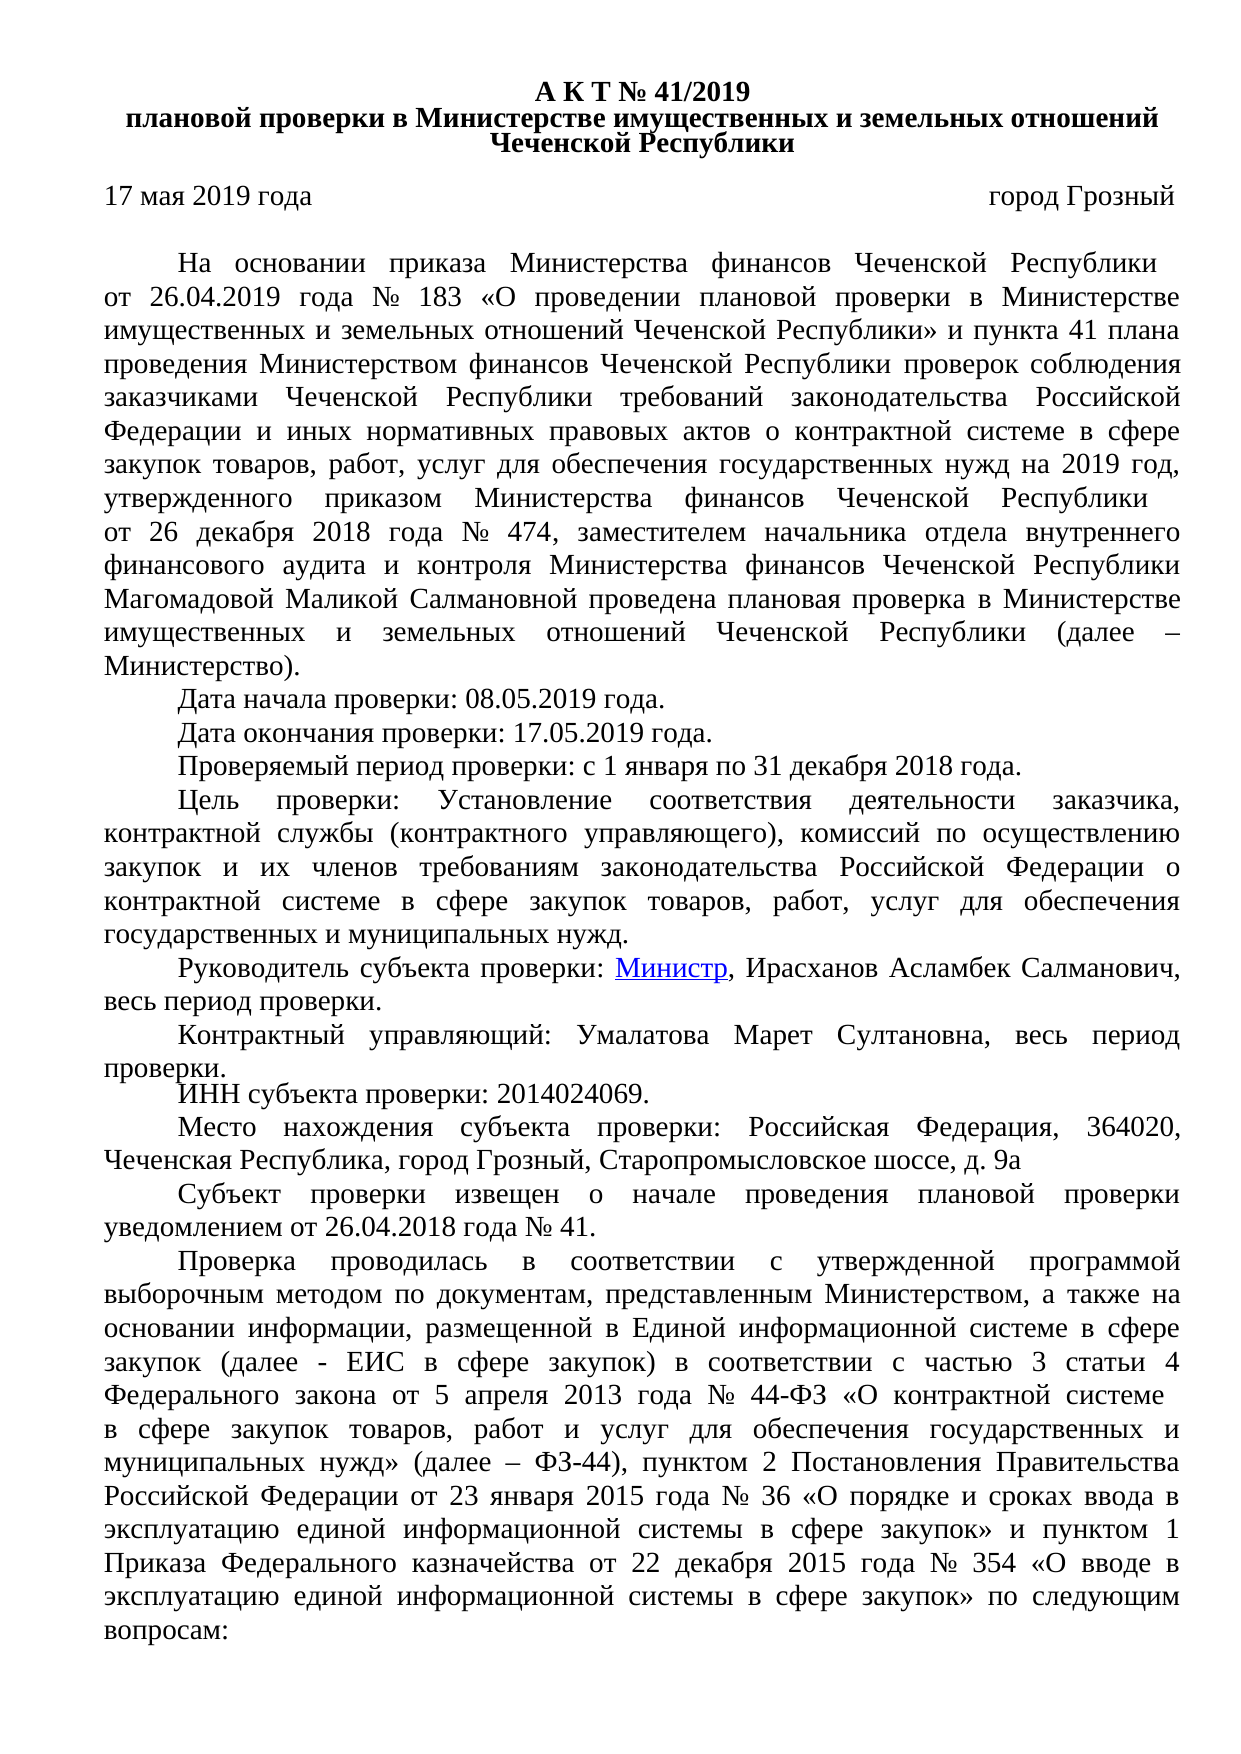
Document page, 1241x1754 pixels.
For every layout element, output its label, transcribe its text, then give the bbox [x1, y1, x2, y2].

text Дата окончания проверки: 17.05.2019 года. [103, 715, 1181, 748]
text Субъект проверки извещен о начале проведения плановой проверки уведомлением от 26.04.2018 года № 41. [103, 1176, 1181, 1243]
text ИНН субъекта проверки: 2014024069. [103, 1084, 1181, 1109]
text На основании приказа Министерства финансов Чеченской Республики от 26.04.2019 года № 183 «О проведении плановой проверки в Министерстве имущественных и земельных отношений Чеченской Республики» и пункта 41 плана проведения Министерством финансов Чеченской Республики проверок соблюдения заказчиками Чеченской Республики требований законодательства Российской Федерации и иных нормативных правовых актов о контрактной системе в сфере закупок товаров, работ, услуг для обеспечения государственных нужд на 2019 год, утвержденного приказом Министерства финансов Чеченской Республики от 26 декабря 2018 года № 474, заместителем начальника отдела внутреннего финансового аудита и контроля Министерства финансов Чеченской Республики Магомадовой Маликой Салмановной проведена плановая проверка в Министерстве имущественных и земельных отношений Чеченской Республики (далее – Министерство). [103, 245, 1181, 681]
text Проверяемый период проверки: с 1 января по 31 декабря 2018 года. [103, 748, 1181, 782]
text Место нахождения субъекта проверки: Российская Федерация, 364020, Чеченская Республика, город Грозный, Старопромысловское шоссе, д. 9а [103, 1109, 1181, 1176]
text 17 мая 2019 года город Грозный [103, 178, 1181, 212]
list Проверка проводилась в соответствии с утвержденной программой выборочным методом по документам, представленным Министерством, а также на основании информации, размещенной в Единой информационной системе в сфере закупок (далее - ЕИС в сфере закупок) в соответствии с частью 3 статьи 4 Федерального закона от 5 апреля 2013 года № 44-ФЗ «О контрактной системе в сфере закупок товаров, работ и услуг для обеспечения государственных и муниципальных нужд» (далее – ФЗ-44), пунктом 2 Постановления Правительства Российской Федерации от 23 января 2015 года № 36 «О порядке и сроках ввода в эксплуатацию единой информационной системы в сфере закупок» и пунктом 1 Приказа Федерального казначейства от 22 декабря 2015 года № 354 «О вводе в эксплуатацию единой информационной системы в сфере закупок» по следующим вопросам: [103, 1243, 1181, 1646]
list Контрактный управляющий: Умалатова Марет Султановна, весь период проверки. [103, 1017, 1181, 1084]
text Цель проверки: Установление соответствия деятельности заказчика, контрактной службы (контрактного управляющего), комиссий по осуществлению закупок и их членов требованиям законодательства Российской Федерации о контрактной системе в сфере закупок товаров, работ, услуг для обеспечения государственных и муниципальных нужд. [103, 782, 1181, 950]
text Дата начала проверки: 08.05.2019 года. [103, 681, 1181, 715]
text А К Т № 41/2019 [103, 74, 1181, 107]
text плановой проверки в Министерстве имущественных и земельных отношений Чеченской Республики [103, 107, 1181, 157]
list Руководитель субъекта проверки: Министр, Ирасханов Асламбек Салманович, весь период проверки. [103, 950, 1181, 1017]
